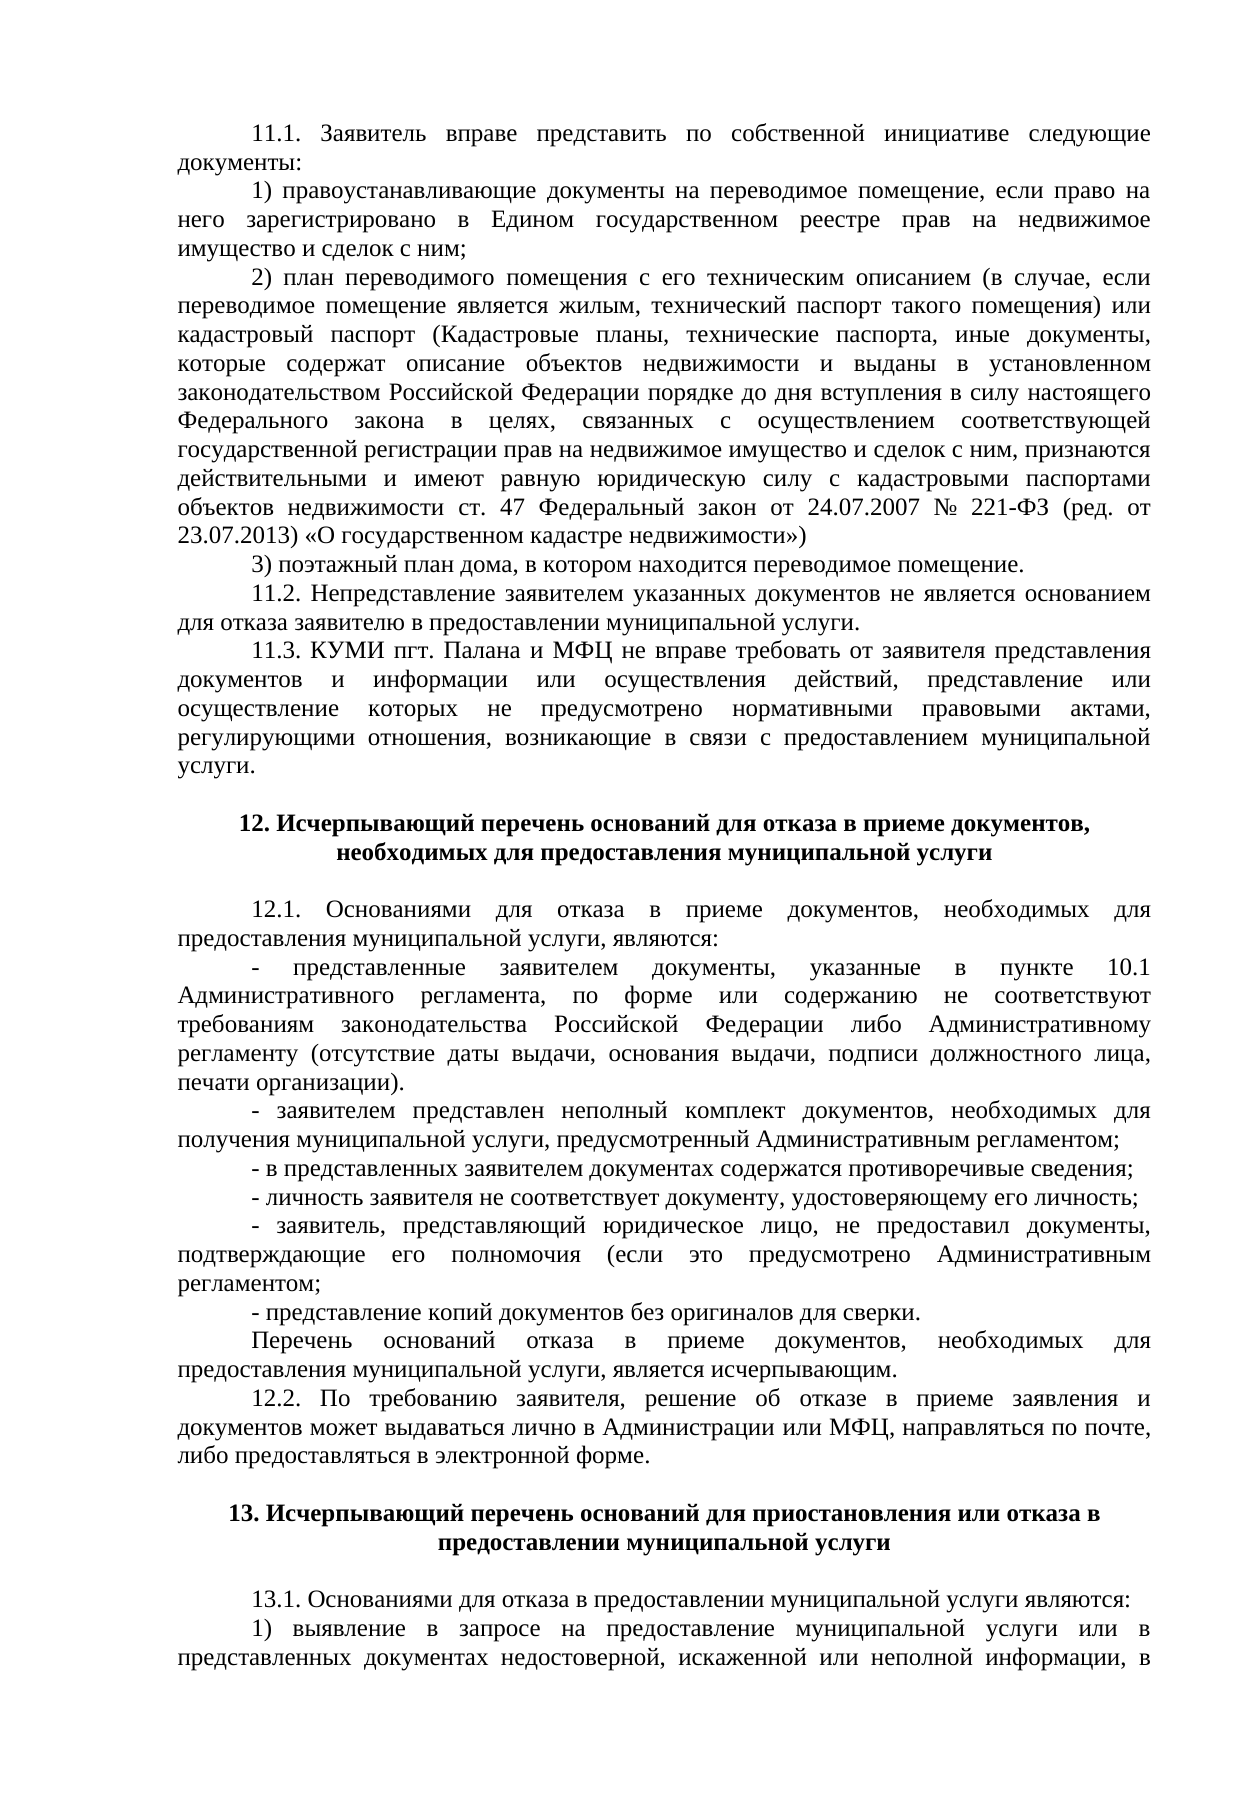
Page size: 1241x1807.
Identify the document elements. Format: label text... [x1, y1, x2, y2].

text 13.1. Основаниями для отказа в предоставлении муниципальной услуги являются: [177, 1584, 1152, 1613]
text - личность заявителя не соответствует документу, удостоверяющему его личность; [177, 1182, 1152, 1211]
text - представленные заявителем документы, указанные в пункте 10.1 Административного регламента, по форме или содержанию не соответствуют требованиям законодательства Российской Федерации либо Административному регламенту (отсутствие даты выдачи, основания выдачи, подписи должностного лица, печати организации). [177, 952, 1152, 1096]
text 12.2. По требованию заявителя, решение об отказе в приеме заявления и документов может выдаваться лично в Администрации или МФЦ, направляться по почте, либо предоставляться в электронной форме. [177, 1383, 1152, 1469]
text - заявитель, представляющий юридическое лицо, не предоставил документы, подтверждающие его полномочия (если это предусмотрено Административным регламентом; [177, 1211, 1152, 1297]
text - в представленных заявителем документах содержатся противоречивые сведения; [177, 1153, 1152, 1182]
text - заявителем представлен неполный комплект документов, необходимых для получения муниципальной услуги, предусмотренный Административным регламентом; [177, 1096, 1152, 1153]
text 11.2. Непредставление заявителем указанных документов не является основанием для отказа заявителю в предоставлении муниципальной услуги. [177, 578, 1152, 636]
text 12. Исчерпывающий перечень оснований для отказа в приеме документов, необходимых для предоставления муниципальной услуги [177, 808, 1152, 866]
text - представление копий документов без оригиналов для сверки. [177, 1297, 1152, 1326]
text 13. Исчерпывающий перечень оснований для приостановления или отказа в предоставлении муниципальной услуги [177, 1498, 1152, 1556]
text 1) правоустанавливающие документы на переводимое помещение, если право на него зарегистрировано в Едином государственном реестре прав на недвижимое имущество и сделок с ним; [177, 176, 1152, 262]
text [177, 1613, 1152, 1671]
text 2) план переводимого помещения с его техническим описанием (в случае, если переводимое помещение является жилым, технический паспорт такого помещения) или кадастровый паспорт (Кадастровые планы, технические паспорта, иные документы, которые содержат описание объектов недвижимости и выданы в установленном законодательством Российской Федерации порядке до дня вступления в силу настоящего Федерального закона в целях, связанных с осуществлением соответствующей государственной регистрации прав на недвижимое имущество и сделок с ним, признаются действительными и имеют равную юридическую силу с кадастровыми паспортами объектов недвижимости ст. 47 Федеральный закон от 24.07.2007 № 221-ФЗ (ред. от 23.07.2013) «О государственном кадастре недвижимости») [177, 262, 1152, 549]
text Перечень оснований отказа в приеме документов, необходимых для предоставления муниципальной услуги, является исчерпывающим. [177, 1326, 1152, 1383]
text 3) поэтажный план дома, в котором находится переводимое помещение. [177, 549, 1152, 578]
text 12.1. Основаниями для отказа в приеме документов, необходимых для предоставления муниципальной услуги, являются: [177, 894, 1152, 952]
text 11.1. Заявитель вправе представить по собственной инициативе следующие документы: [177, 118, 1152, 176]
text 11.3. КУМИ пгт. Палана и МФЦ не вправе требовать от заявителя представления документов и информации или осуществления действий, представление или осуществление которых не предусмотрено нормативными правовыми актами, регулирующими отношения, возникающие в связи с предоставлением муниципальной услуги. [177, 636, 1152, 779]
